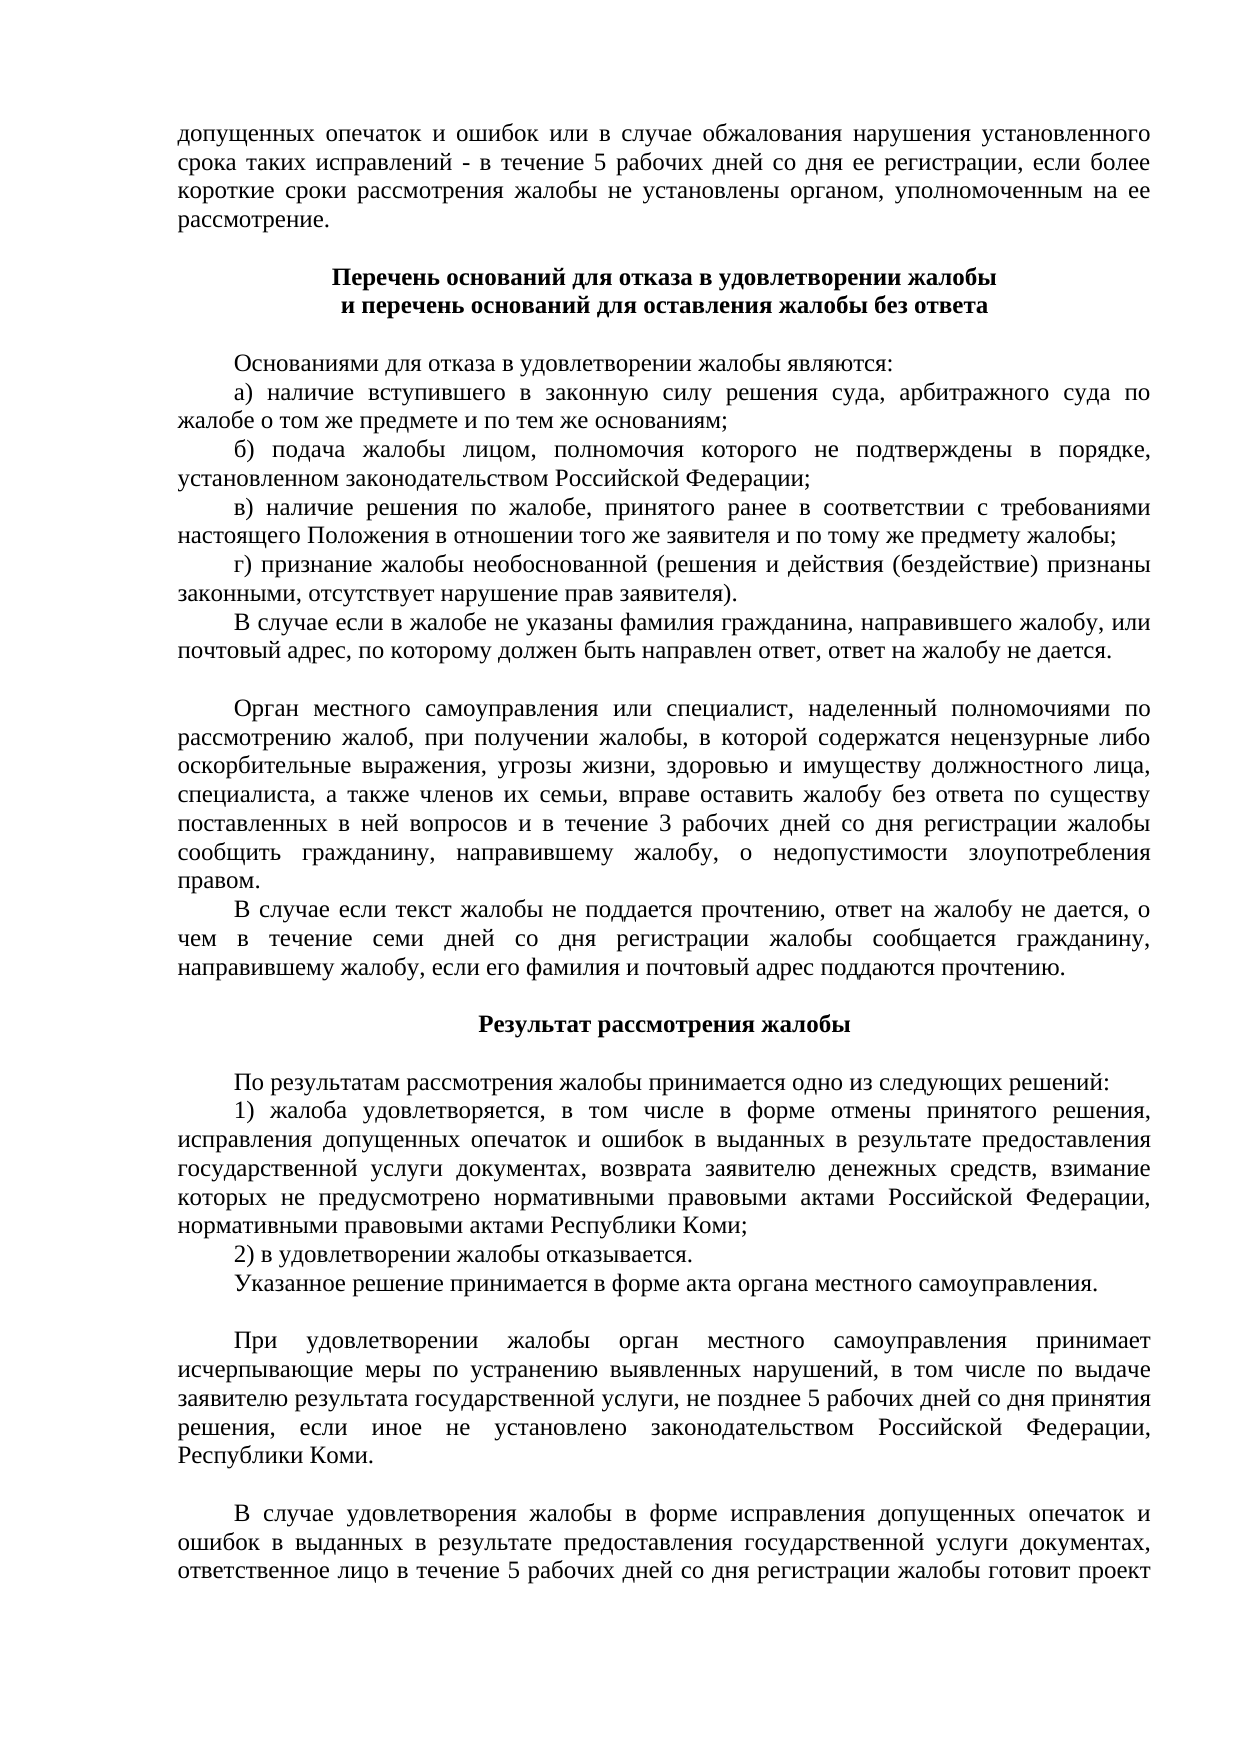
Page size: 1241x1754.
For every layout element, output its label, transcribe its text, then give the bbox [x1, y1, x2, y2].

text Орган местного самоуправления или специалист, наделенный полномочиями по рассмотрению жалоб, при получении жалобы, в которой содержатся нецензурные либо оскорбительные выражения, угрозы жизни, здоровью и имуществу должностного лица, специалиста, а также членов их семьи, вправе оставить жалобу без ответа по существу поставленных в ней вопросов и в течение 3 рабочих дней со дня регистрации жалобы сообщить гражданину, направившему жалобу, о недопустимости злоупотребления правом. [177, 693, 1152, 894]
text 1) жалоба удовлетворяется, в том числе в форме отмены принятого решения, исправления допущенных опечаток и ошибок в выданных в результате предоставления государственной услуги документах, возврата заявителю денежных средств, взимание которых не предусмотрено нормативными правовыми актами Российской Федерации, нормативными правовыми актами Республики Коми; [177, 1096, 1152, 1239]
text Результат рассмотрения жалобы [177, 1009, 1152, 1038]
text По результатам рассмотрения жалобы принимается одно из следующих решений: [177, 1067, 1152, 1096]
text В случае если текст жалобы не поддается прочтению, ответ на жалобу не дается, о чем в течение семи дней со дня регистрации жалобы сообщается гражданину, направившему жалобу, если его фамилия и почтовый адрес поддаются прочтению. [177, 894, 1152, 981]
text Основаниями для отказа в удовлетворении жалобы являются: [177, 348, 1152, 377]
text Указанное решение принимается в форме акта органа местного самоуправления. [177, 1268, 1152, 1297]
text Перечень оснований для отказа в удовлетворении жалобы [177, 262, 1152, 291]
text При удовлетворении жалобы орган местного самоуправления принимает исчерпывающие меры по устранению выявленных нарушений, в том числе по выдаче заявителю результата государственной услуги, не позднее 5 рабочих дней со дня принятия решения, если иное не установлено законодательством Российской Федерации, Республики Коми. [177, 1326, 1152, 1469]
text В случае если в жалобе не указаны фамилия гражданина, направившего жалобу, или почтовый адрес, по которому должен быть направлен ответ, ответ на жалобу не дается. [177, 607, 1152, 664]
text а) наличие вступившего в законную силу решения суда, арбитражного суда по жалобе о том же предмете и по тем же основаниям; [177, 377, 1152, 434]
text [177, 118, 1152, 233]
text и перечень оснований для оставления жалобы без ответа [177, 291, 1152, 319]
text 2) в удовлетворении жалобы отказывается. [177, 1239, 1152, 1268]
text б) подача жалобы лицом, полномочия которого не подтверждены в порядке, установленном законодательством Российской Федерации; [177, 434, 1152, 492]
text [177, 1498, 1152, 1584]
text в) наличие решения по жалобе, принятого ранее в соответствии с требованиями настоящего Положения в отношении того же заявителя и по тому же предмету жалобы; [177, 492, 1152, 549]
text г) признание жалобы необоснованной (решения и действия (бездействие) признаны законными, отсутствует нарушение прав заявителя). [177, 549, 1152, 607]
